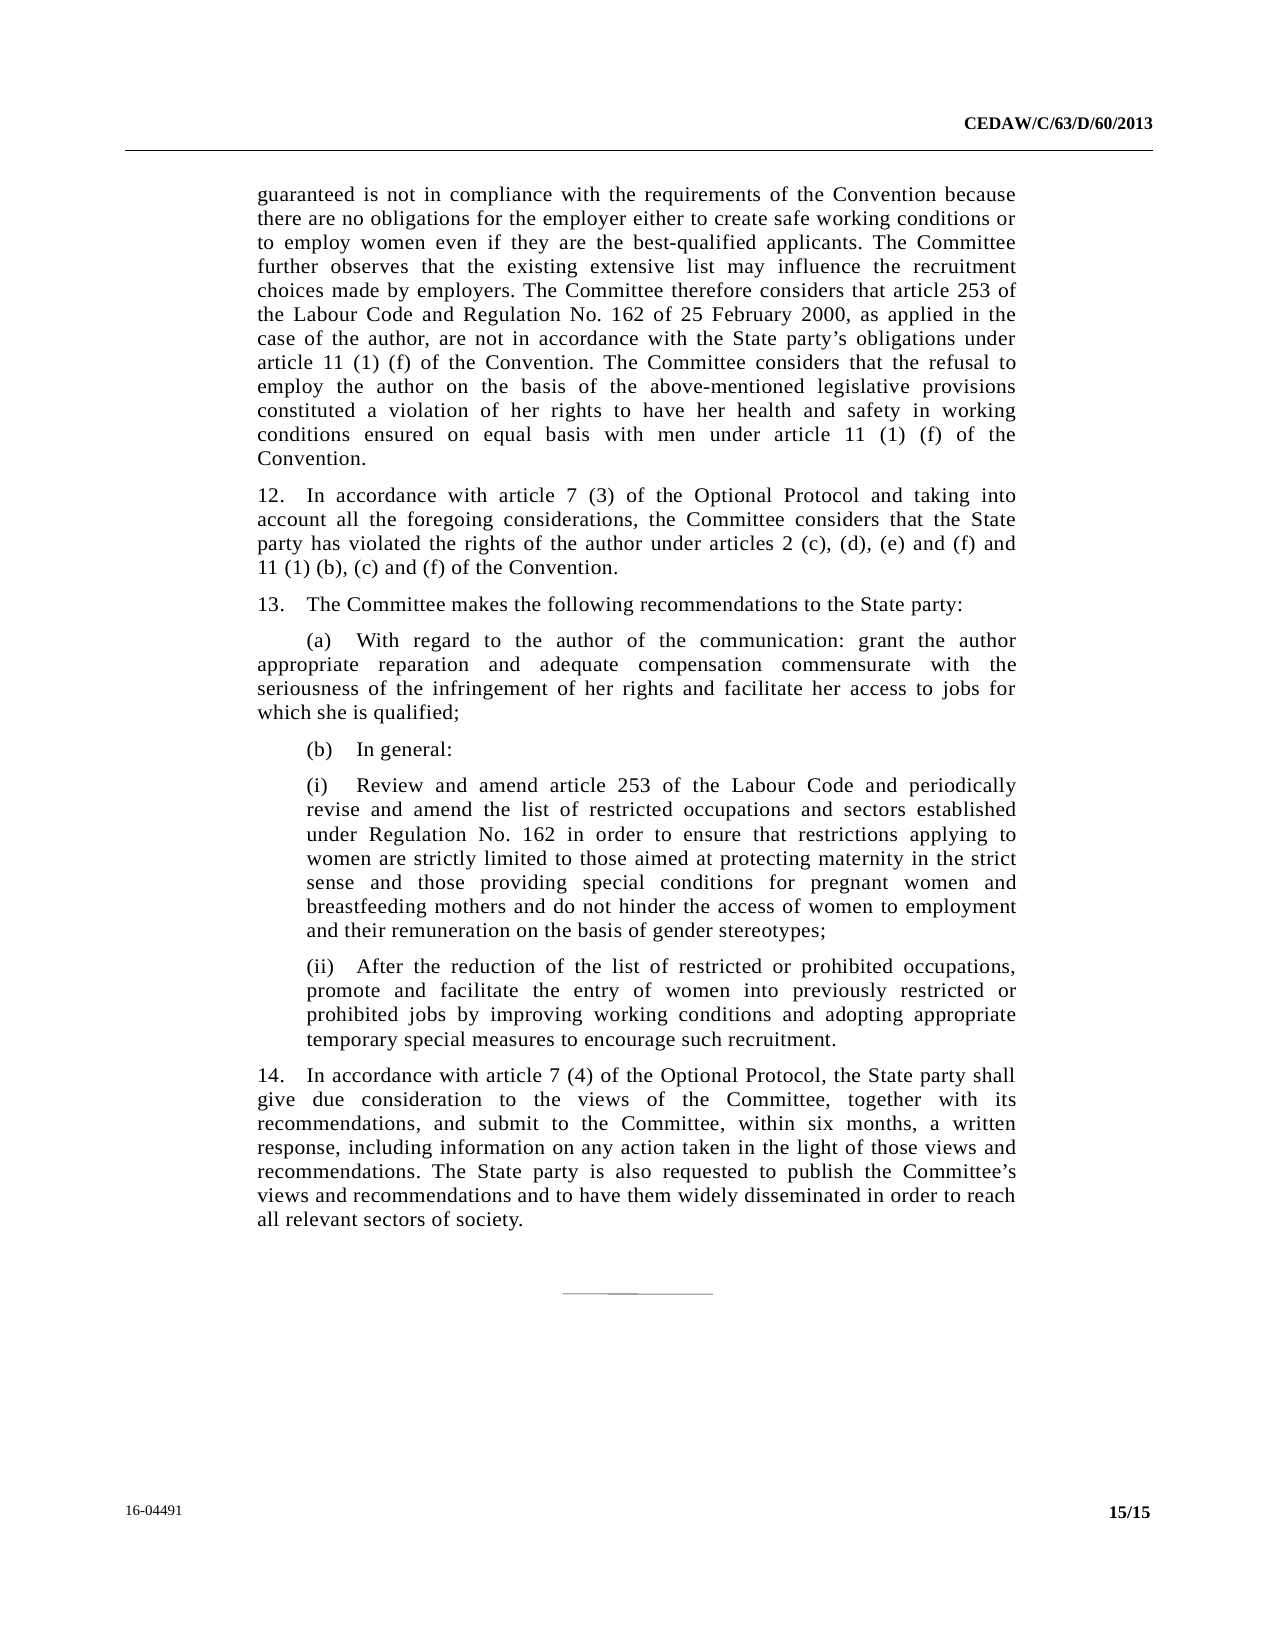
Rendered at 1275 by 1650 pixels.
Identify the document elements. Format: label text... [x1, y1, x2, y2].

text 14. In accordance with article 7 (4) of the Optional Protocol, the State party shall give due consideration to the views of the Committee, together with its recommendations, and submit to the Committee, within six months, a written response, including information on any action taken in the light of those views and recommendations. The State party is also requested to publish the Committee’s views and recommendations and to have them widely disseminated in order to reach all relevant sectors of society. [257, 1063, 1018, 1231]
text (a) With regard to the author of the communication: grant the author appropriate reparation and adequate compensation commensurate with the seriousness of the infringement of her rights and facilitate her access to jobs for which she is qualified; [257, 628, 1018, 724]
text (ii) After the reduction of the list of restricted or prohibited occupations, promote and facilitate the entry of women into previously restricted or prohibited jobs by improving working conditions and adopting appropriate temporary special measures to encourage such recruitment. [257, 954, 1018, 1051]
text 12. In accordance with article 7 (3) of the Optional Protocol and taking into account all the foregoing considerations, the Committee considers that the State party has violated the rights of the author under articles 2 (c), (d), (e) and (f) and 11 (1) (b), (c) and (f) of the Convention. [257, 483, 1018, 579]
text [257, 181, 1018, 470]
text 13. The Committee makes the following recommendations to the State party: [257, 591, 1018, 616]
text (i) Review and amend article 253 of the Labour Code and periodically revise and amend the list of restricted occupations and sectors established under Regulation No. 162 in order to ensure that restrictions applying to women are strictly limited to those aimed at protecting maternity in the strict sense and those providing special conditions for pregnant women and breastfeeding mothers and do not hinder the access of women to employment and their remuneration on the basis of gender stereotypes; [257, 773, 1018, 942]
text (b) In general: [257, 737, 1018, 761]
